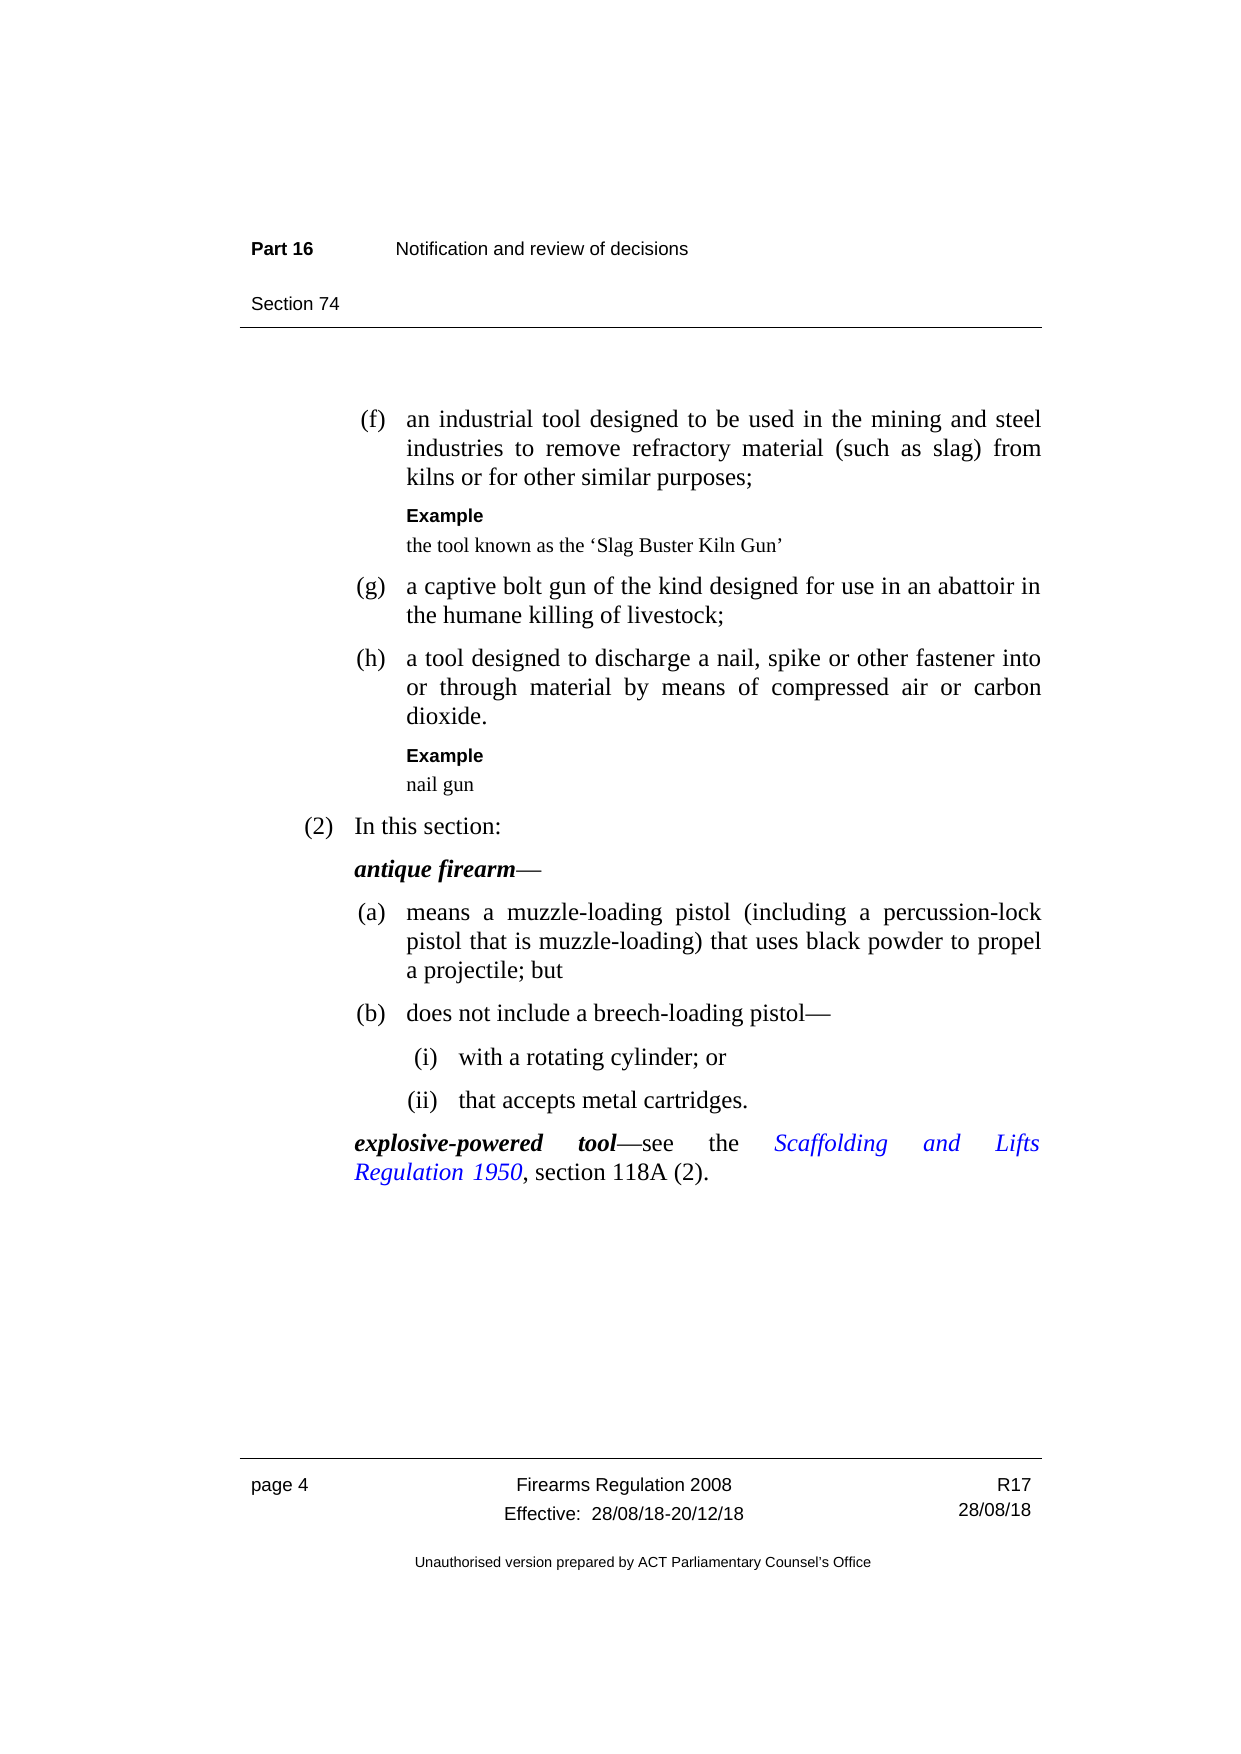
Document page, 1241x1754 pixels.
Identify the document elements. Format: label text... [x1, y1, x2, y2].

text Example [406, 505, 1042, 527]
text antique firearm— [354, 854, 1042, 883]
text (g) a captive bolt gun of the kind designed for use in an abattoir in the humane killing of livestock; [239, 571, 1042, 629]
text (2) In this section: [239, 811, 1042, 839]
text (f) an industrial tool designed to be used in the mining and steel industries to remove refractory material (such as slag) from kilns or for other similar purposes; [239, 404, 1042, 490]
text (i) with a rotating cylinder; or [239, 1042, 1042, 1070]
text Example [406, 744, 1042, 766]
text (a) means a muzzle-loading pistol (including a percussion-lock pistol that is muzzle-loading) that uses black powder to propel a projectile; but [239, 897, 1042, 984]
text (h) a tool designed to discharge a nail, spike or other fastener into or through material by means of compressed air or carbon dioxide. [239, 643, 1042, 730]
text (ii) that accepts metal cartridges. [239, 1085, 1042, 1114]
text explosive-powered tool—see the Scaffolding and Lifts Regulation 1950, section 118A (2). [354, 1128, 1042, 1186]
text nail gun [406, 772, 1042, 796]
text (b) does not include a breech-loading pistol— [239, 998, 1042, 1027]
text the tool known as the ‘Slag Buster Kiln Gun’ [406, 533, 1042, 557]
